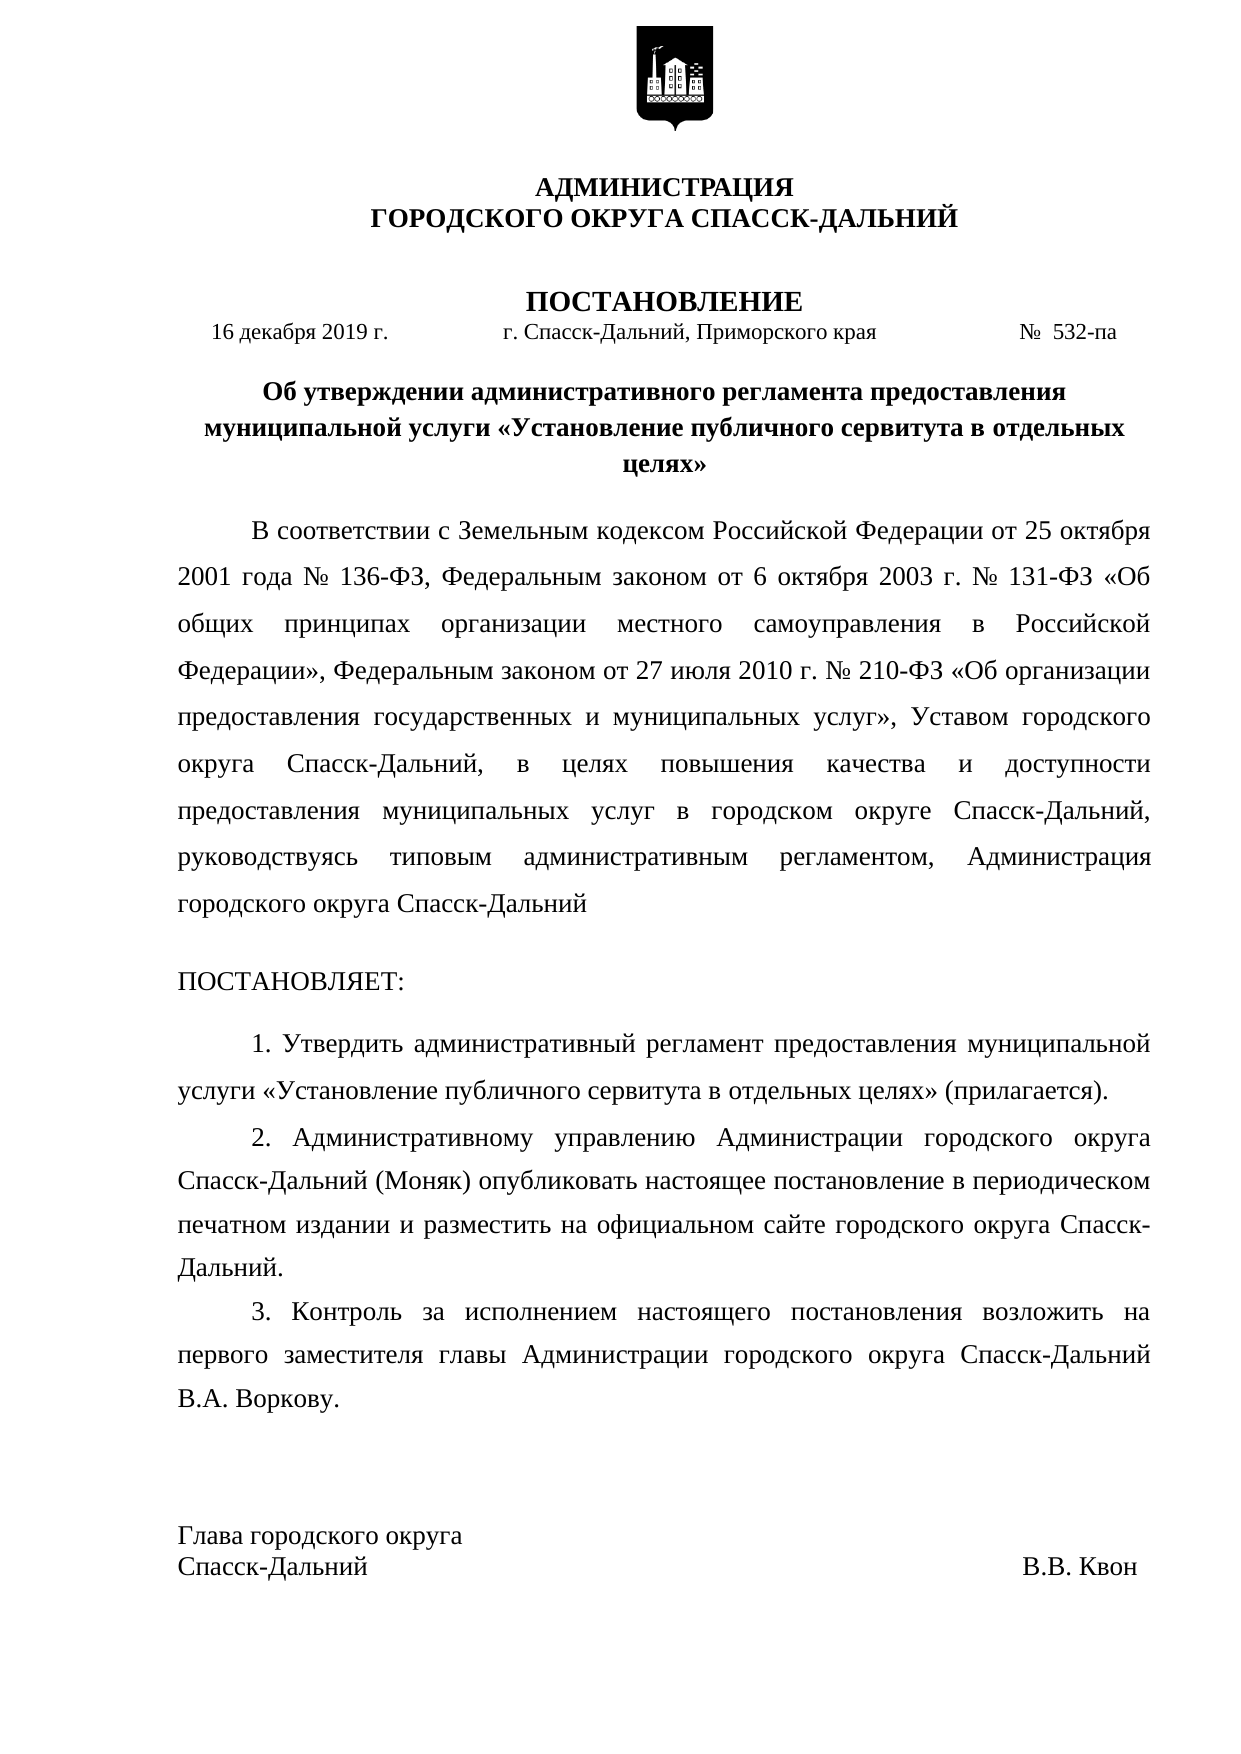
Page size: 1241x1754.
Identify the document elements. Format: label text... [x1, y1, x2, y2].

text 16 декабря 2019 г. г. Спасск-Дальний, Приморского края № 532-па [177, 318, 1152, 344]
text 1. Утвердить административный регламент предоставления муниципальной услуги «Установление публичного сервитута в отдельных целях» (прилагается). [177, 1027, 1152, 1105]
text 3. Контроль за исполнением настоящего постановления возложить на первого заместителя главы Администрации городского округа Спасск-Дальний В.А. Воркову. [177, 1295, 1152, 1413]
title 2. Административному управлению Администрации городского округа Спасск-Дальний (Моняк) опубликовать настоящее постановление в периодическом печатном издании и разместить на официальном сайте городского округа Спасск-Дальний. [177, 1121, 1152, 1282]
subtitle ПОСТАНОВЛЕНИЕ [177, 284, 1152, 318]
subtitle АДМИНИСТРАЦИЯ [177, 171, 1152, 202]
picture [636, 26, 714, 129]
text В соответствии с Земельным кодексом Российской Федерации от 25 октября 2001 года № 136-ФЗ, Федеральным законом от 6 октября 2003 г. № 131-ФЗ «Об общих принципах организации местного самоуправления в Российской Федерации», Федеральным законом от 27 июля 2010 г. № 210-ФЗ «Об организации предоставления государственных и муниципальных услуг», Уставом городского округа Спасск-Дальний, в целях повышения качества и доступности предоставления муниципальных услуг в городском округе Спасск-Дальний, руководствуясь типовым административным регламентом, Администрация городского округа Спасск-Дальний [177, 514, 1152, 918]
text Глава городского округа [177, 1519, 1152, 1550]
text Спасск-Дальний В.В. Квон [177, 1550, 1152, 1581]
text ПОСТАНОВЛЯЕТ: [177, 965, 1152, 996]
text Об утверждении административного регламента предоставления муниципальной услуги «Установление публичного сервитута в отдельных целях» [177, 376, 1152, 478]
subtitle ГОРОДСКОГО ОКРУГА СПАССК-ДАЛЬНИЙ [177, 202, 1152, 233]
